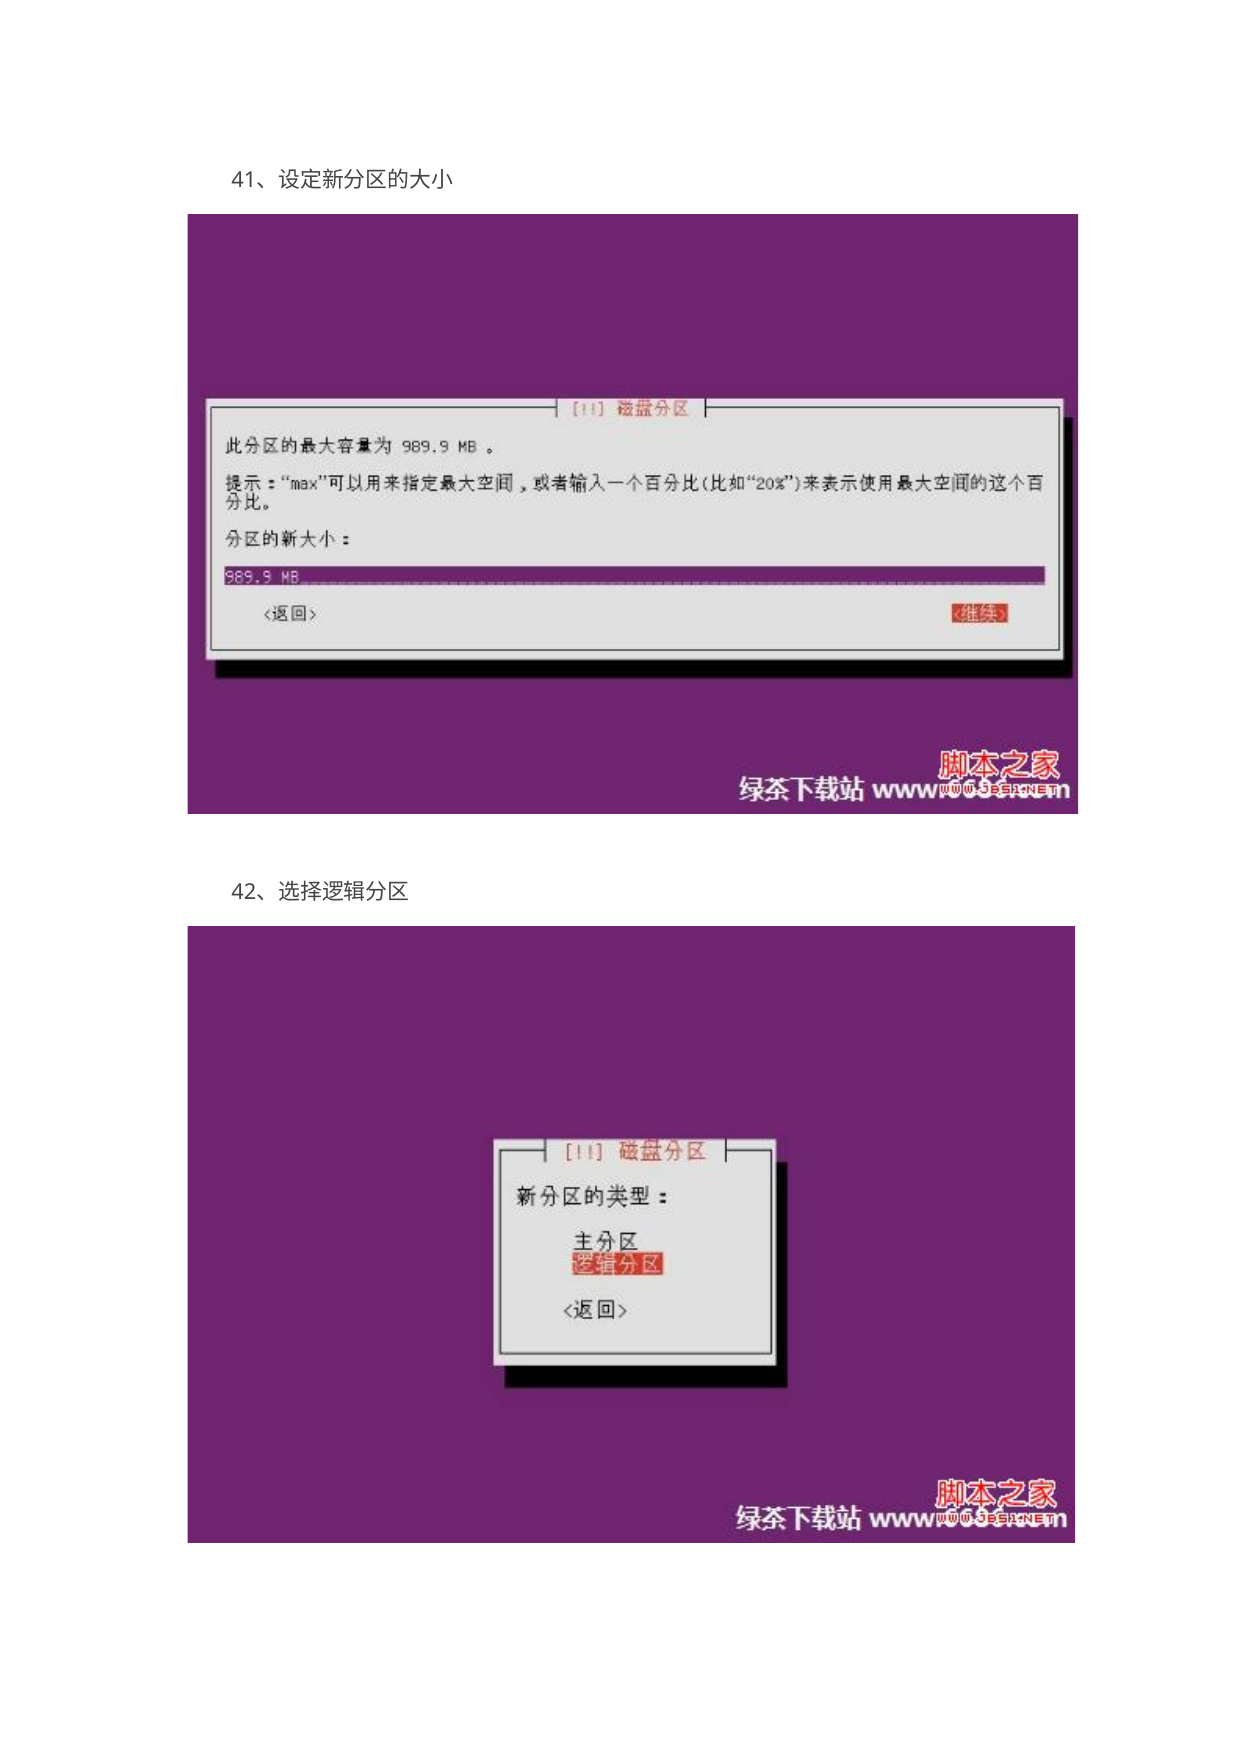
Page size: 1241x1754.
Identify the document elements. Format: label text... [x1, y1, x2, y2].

text 42、选择逻辑分区 [187, 874, 1053, 906]
text 41、设定新分区的大小 [187, 162, 1053, 194]
picture [187, 926, 1075, 1543]
picture [187, 214, 1079, 814]
